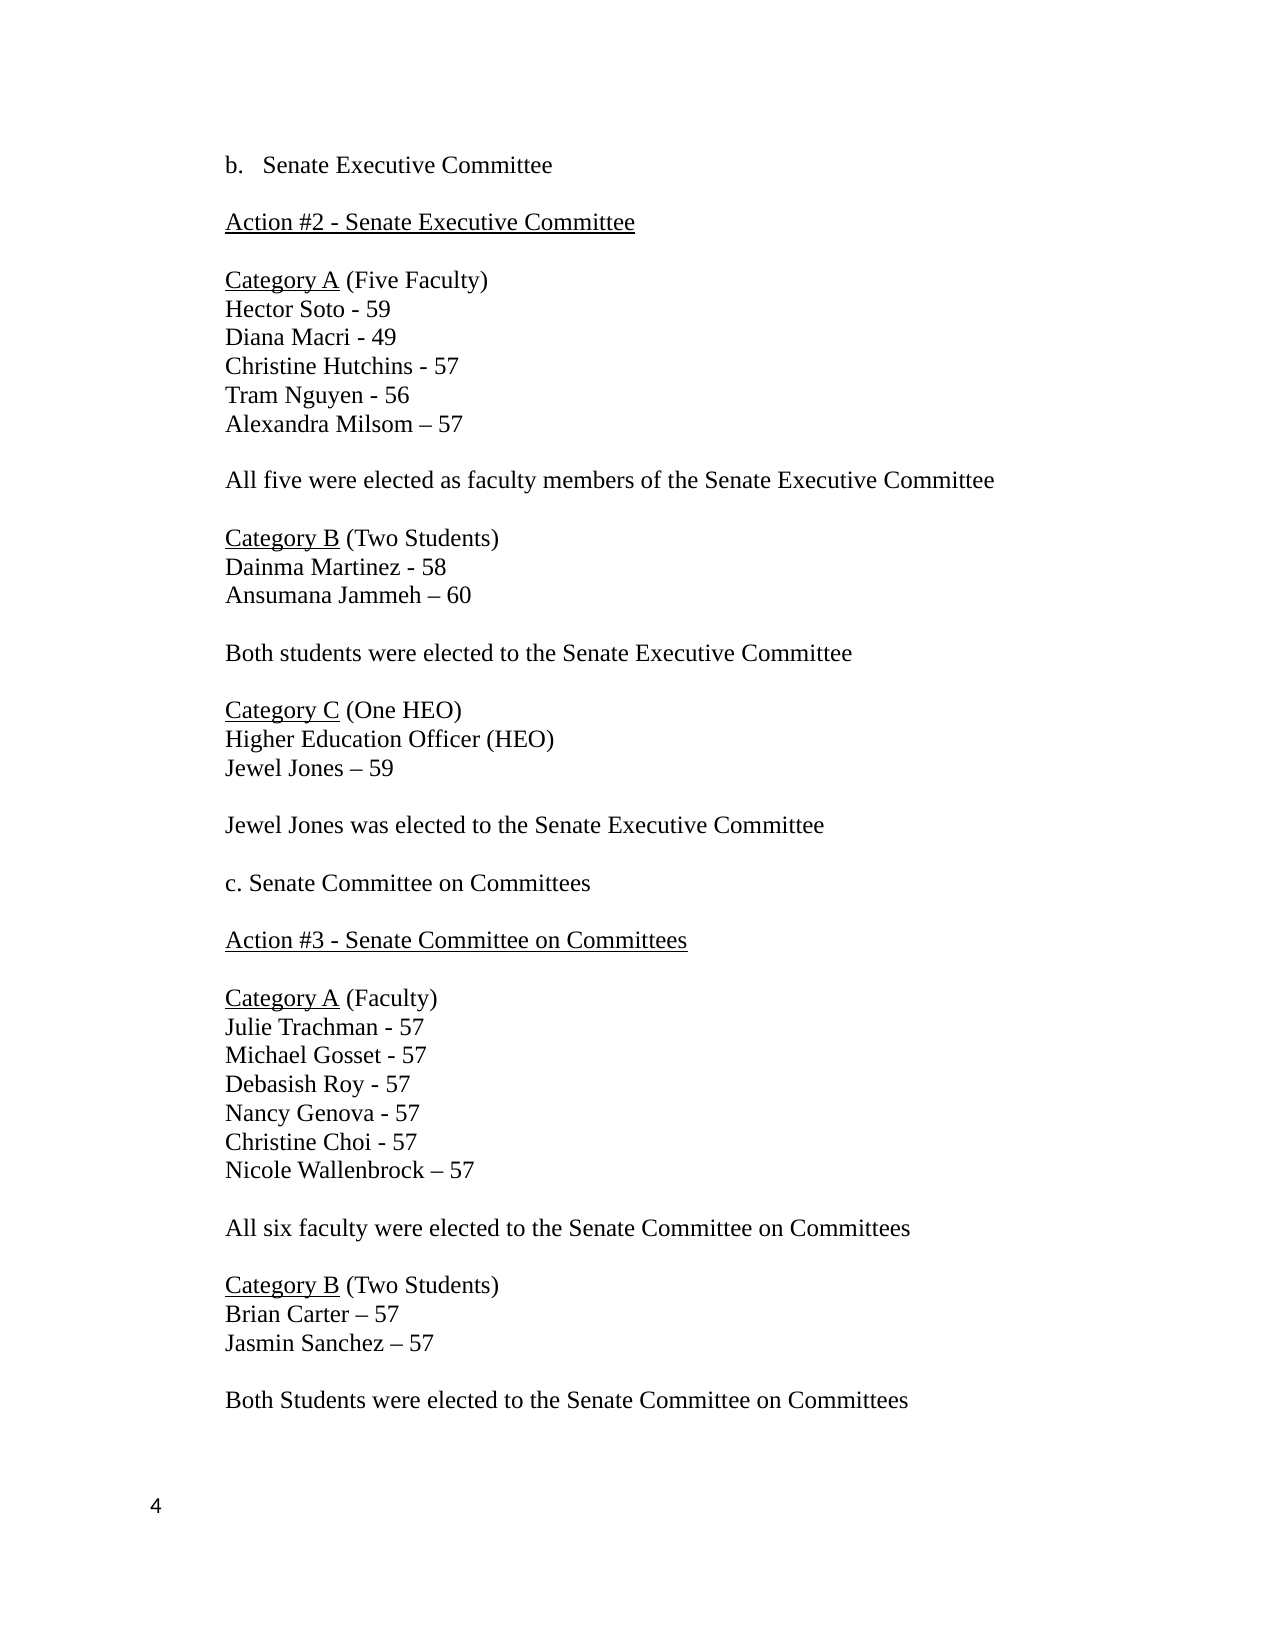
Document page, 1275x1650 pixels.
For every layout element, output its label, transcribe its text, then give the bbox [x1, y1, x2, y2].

text Action #2 - Senate Executive Committee [225, 207, 1125, 236]
text Dainma Martinez - 58 [150, 552, 1125, 581]
text Hector Soto - 59 [150, 294, 1125, 322]
text Debasish Roy - 57 [150, 1069, 1125, 1098]
text Higher Education Officer (HEO) [225, 724, 1125, 753]
text Michael Gosset - 57 [150, 1041, 1125, 1069]
text Julie Trachman - 57 [150, 1012, 1125, 1041]
text Jasmin Sanchez – 57 [150, 1328, 1125, 1357]
text Both students were elected to the Senate Executive Committee [150, 638, 1125, 667]
text Category B (Two Students) [150, 523, 1125, 552]
text Both Students were elected to the Senate Committee on Committees [150, 1386, 1125, 1442]
list Senate Executive Committee [225, 150, 1125, 179]
text Action #3 - Senate Committee on Committees [225, 926, 1125, 954]
text Tram Nguyen - 56 [150, 380, 1125, 409]
text Ansumana Jammeh – 60 [150, 581, 1125, 609]
text Brian Carter – 57 [150, 1299, 1125, 1328]
text Christine Choi - 57 [150, 1127, 1125, 1156]
text Jewel Jones – 59 [150, 753, 1125, 782]
text Category A (Faculty) [150, 983, 1125, 1012]
text Category A (Five Faculty) [225, 265, 1125, 294]
text Category B (Two Students) [150, 1271, 1125, 1299]
text c. Senate Committee on Committees [225, 868, 1125, 897]
text Nancy Genova - 57 [150, 1098, 1125, 1127]
text Nicole Wallenbrock – 57 [150, 1156, 1125, 1184]
text Diana Macri - 49 [150, 322, 1125, 351]
text Alexandra Milsom – 57 [150, 409, 1125, 437]
text Jewel Jones was elected to the Senate Executive Committee [150, 811, 1125, 839]
text All six faculty were elected to the Senate Committee on Committees [150, 1213, 1125, 1242]
text Category C (One HEO) [225, 696, 1125, 724]
text Christine Hutchins - 57 [150, 351, 1125, 380]
text All five were elected as faculty members of the Senate Executive Committee [150, 466, 1125, 494]
